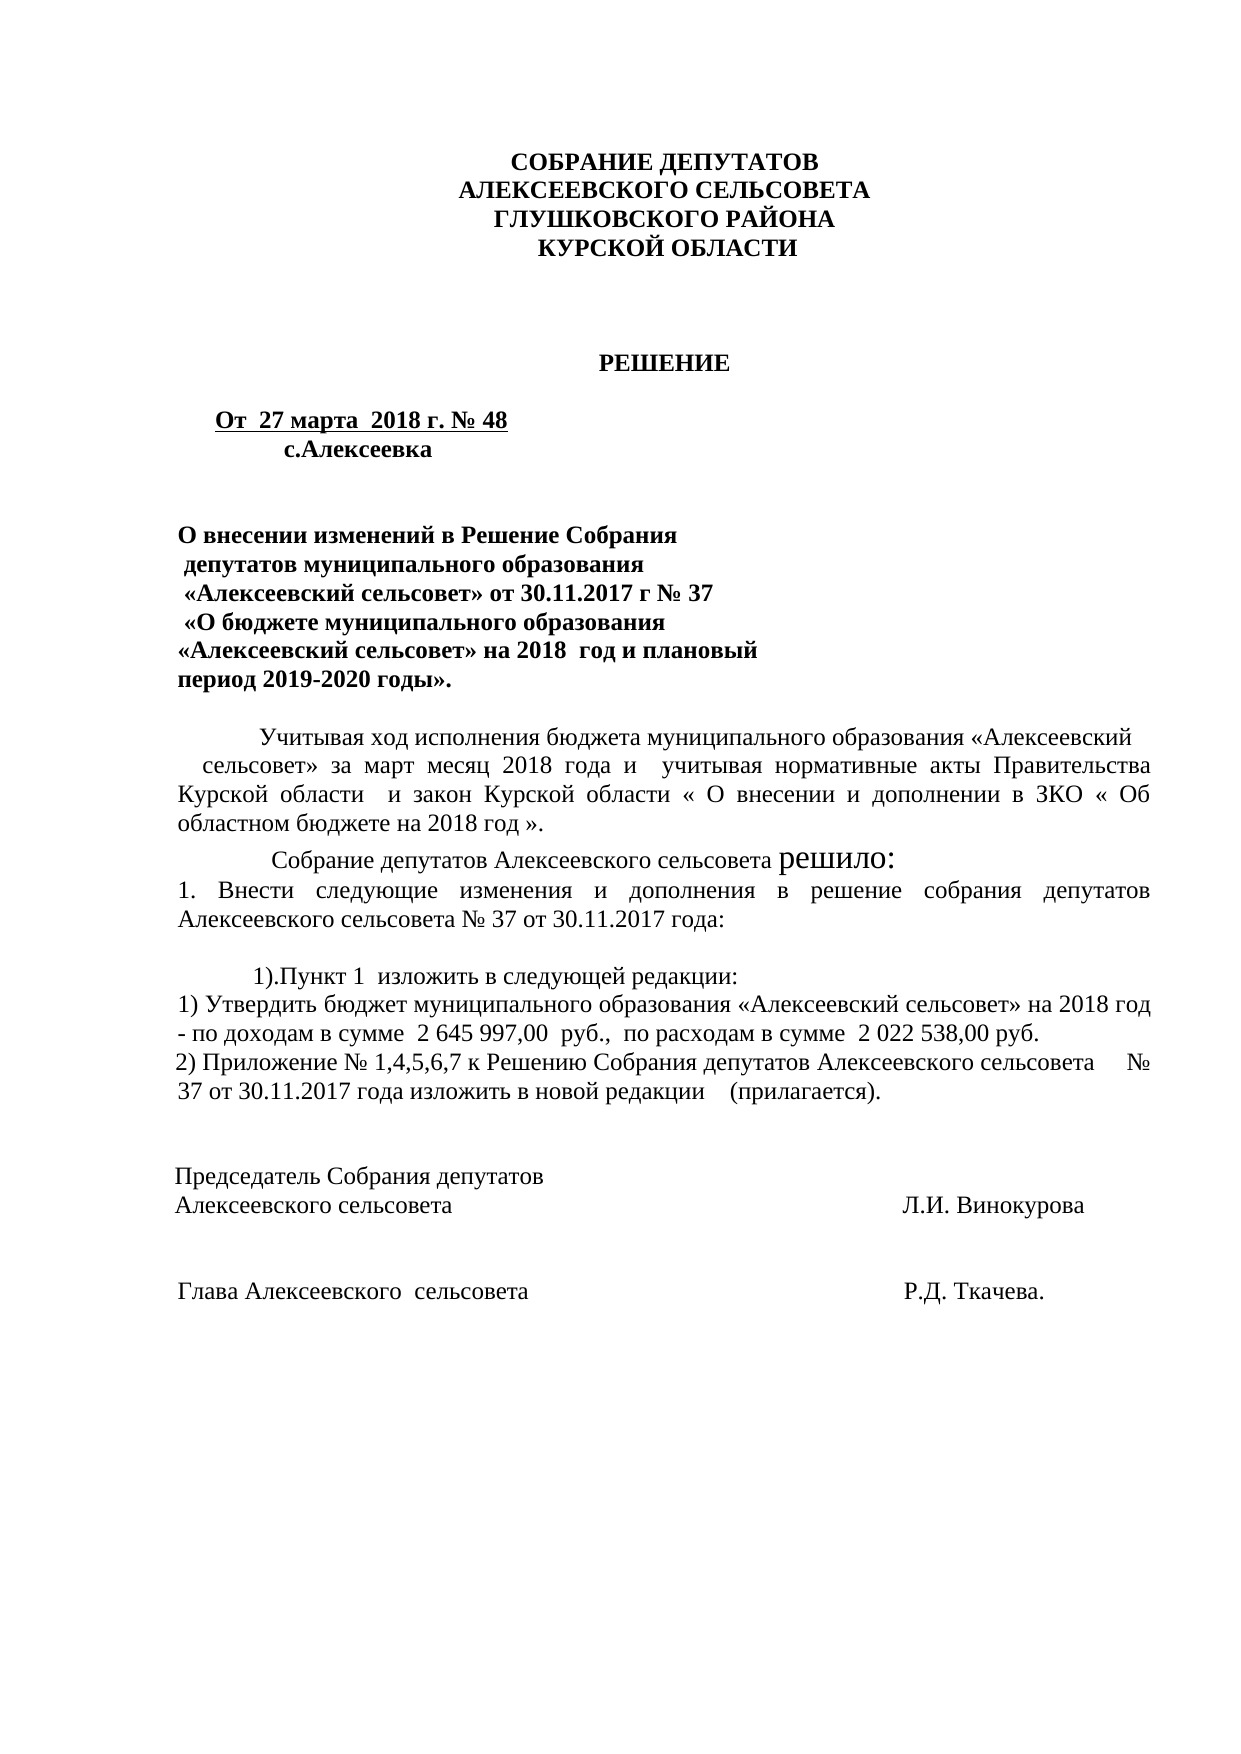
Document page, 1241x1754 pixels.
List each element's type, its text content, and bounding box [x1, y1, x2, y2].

text Учитывая ход исполнения бюджета муниципального образования «Алексеевский [177, 722, 1152, 751]
text «Алексеевский сельсовет» на 2018 год и плановый [177, 636, 1152, 664]
text «Алексеевский сельсовет» от 30.11.2017 г № 37 [177, 578, 1152, 607]
text «О бюджете муниципального образования [177, 607, 1152, 636]
text депутатов муниципального образования [177, 549, 1152, 578]
subtitle АЛЕКСЕЕВСКОГО СЕЛЬСОВЕТА [177, 176, 1152, 204]
text От 27 марта 2018 г. № 48 [177, 406, 1152, 434]
text с.Алексеевка [177, 434, 1152, 463]
text 2) Приложение № 1,4,5,6,7 к Решению Собрания депутатов Алексеевского сельсовета № 37 от 30.11.2017 года изложить в новой редакции (прилагается). [74, 1047, 1152, 1104]
text О внесении изменений в Решение Собрания [177, 521, 1152, 549]
text 1).Пункт 1 изложить в следующей редакции: [177, 961, 1152, 989]
text Глава Алексеевского сельсовета Р.Д. Ткачева. [177, 1276, 1152, 1305]
text 1) Утвердить бюджет муниципального образования «Алексеевский сельсовет» на 2018 год - по доходам в сумме 2 645 997,00 руб., по расходам в сумме 2 022 538,00 руб. [177, 989, 1152, 1047]
subtitle СОБРАНИЕ ДЕПУТАТОВ [177, 147, 1152, 176]
text Председатель Собрания депутатов [174, 1161, 1152, 1190]
text 1. Внести следующие изменения и дополнения в решение собрания депутатов Алексеевского сельсовета № 37 от 30.11.2017 года: [177, 875, 1152, 933]
text КУРСКОЙ ОБЛАСТИ [177, 233, 1152, 262]
text Алексеевского сельсовета Л.И. Винокурова [174, 1190, 1152, 1219]
text период 2019-2020 годы». [177, 664, 1152, 693]
text сельсовет» за март месяц 2018 года и учитывая нормативные акты Правительства Курской области и закон Курской области « О внесении и дополнении в ЗКО « Об областном бюджете на 2018 год ». [177, 751, 1152, 837]
text ГЛУШКОВСКОГО РАЙОНА [177, 204, 1152, 233]
subtitle РЕШЕНИЕ [177, 348, 1152, 377]
text Собрание депутатов Алексеевского сельсовета решило: [177, 837, 1152, 875]
